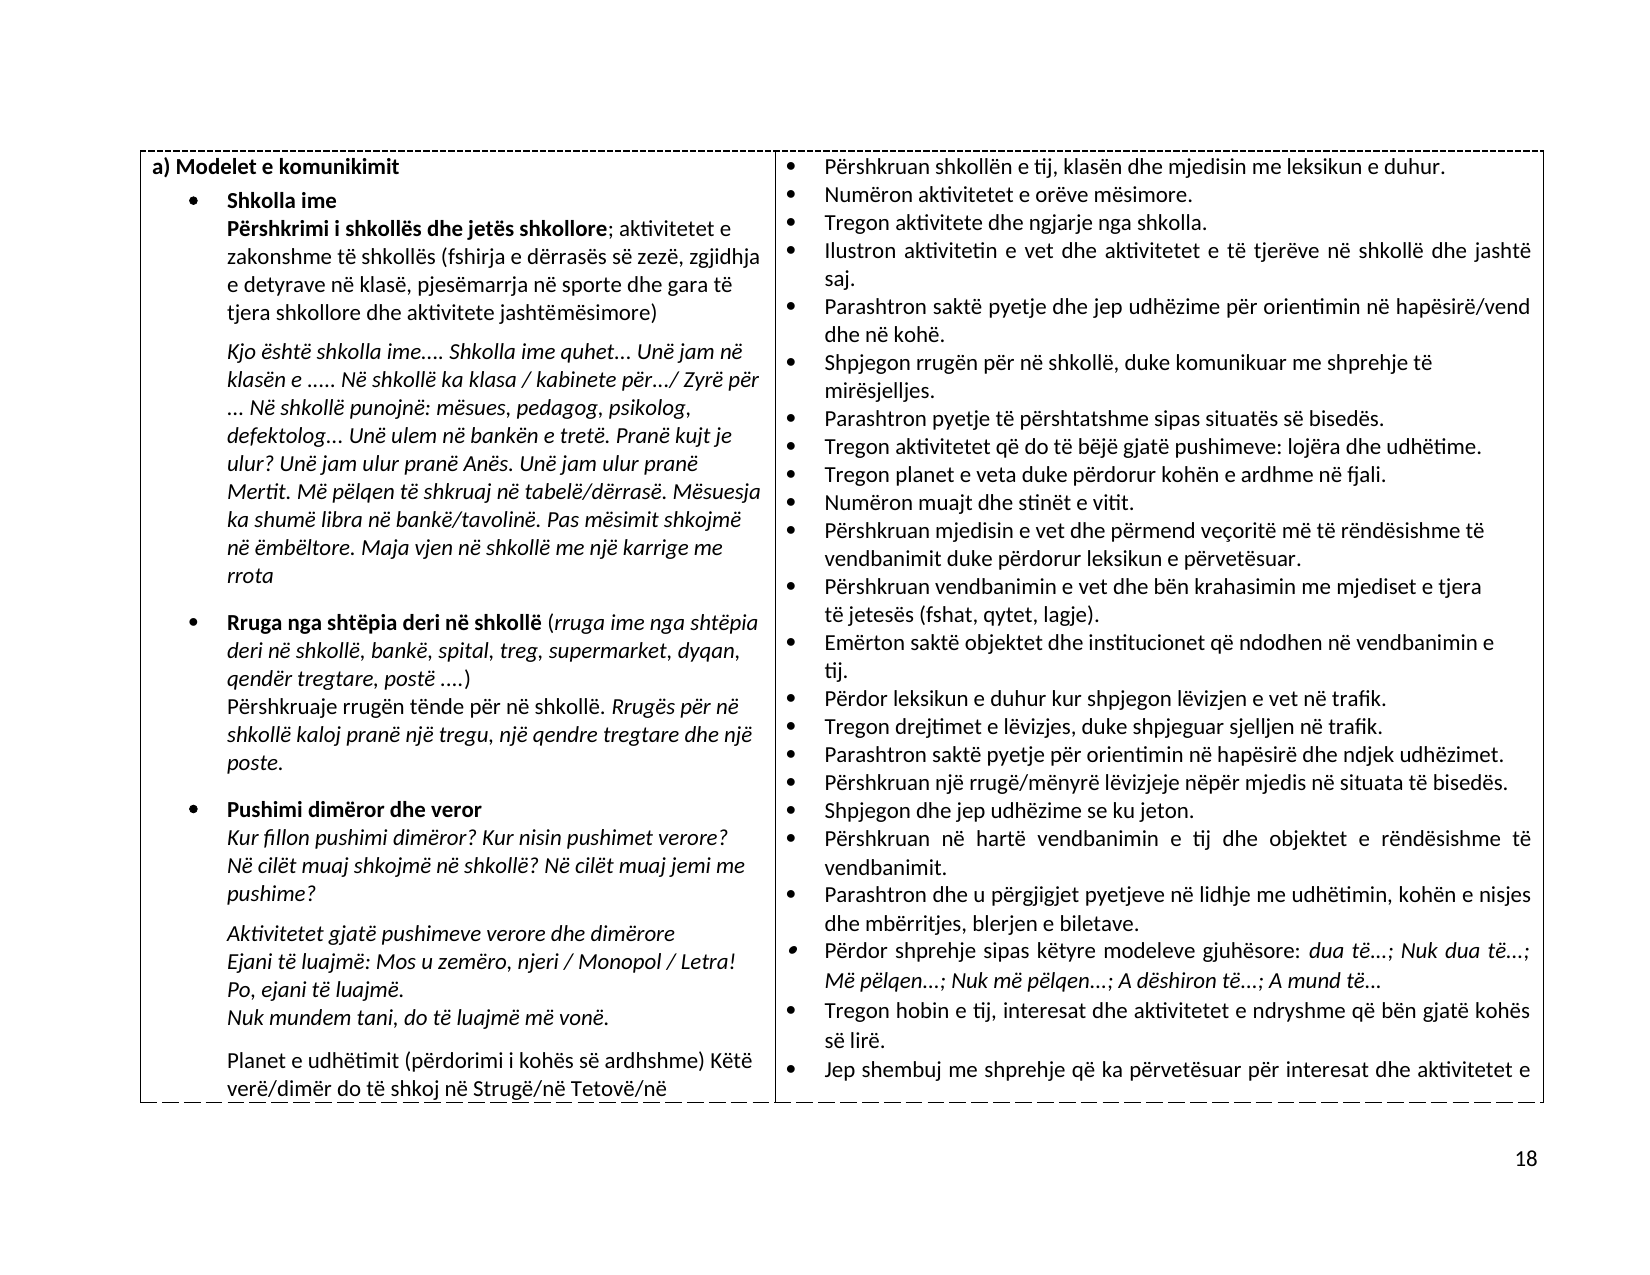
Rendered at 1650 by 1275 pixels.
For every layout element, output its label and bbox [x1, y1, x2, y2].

table_cell [776, 150, 1543, 1102]
table_cell [141, 150, 775, 1102]
